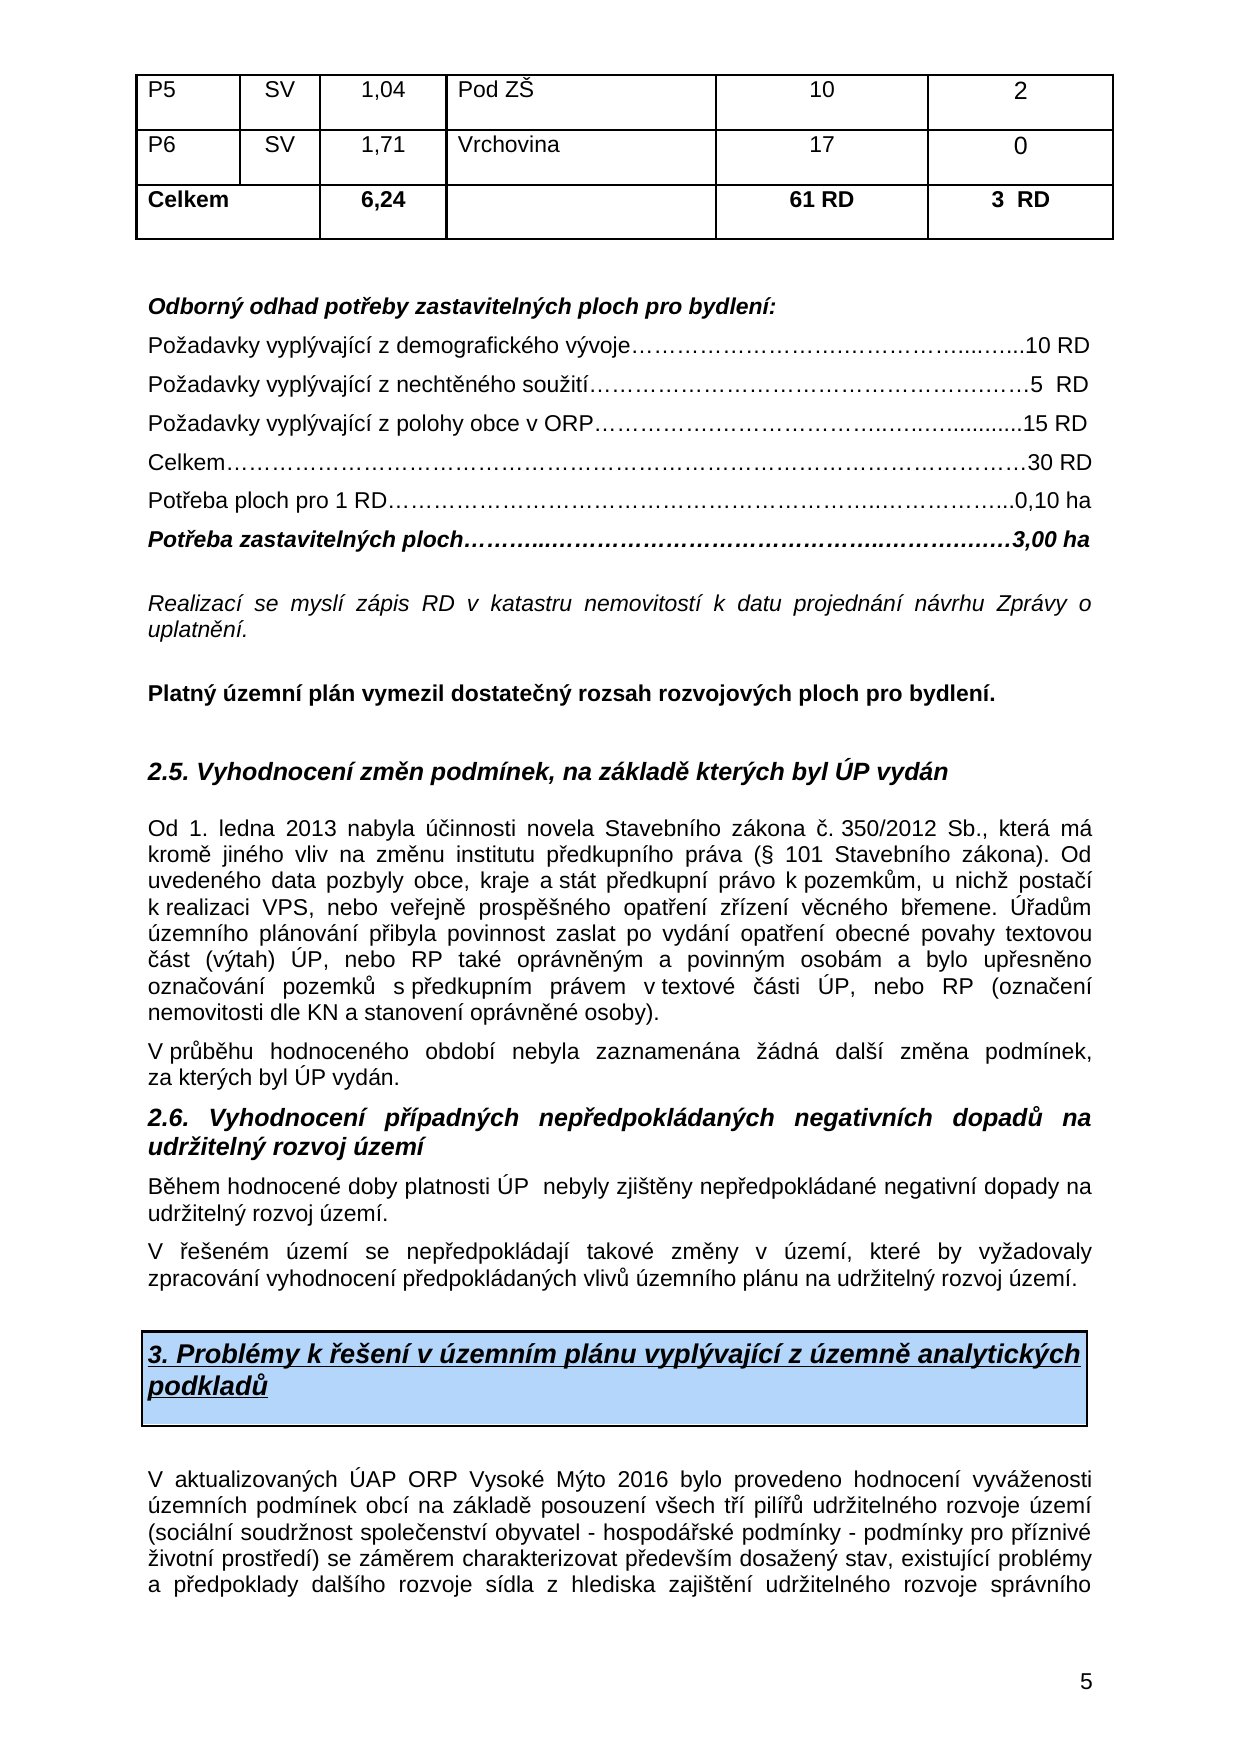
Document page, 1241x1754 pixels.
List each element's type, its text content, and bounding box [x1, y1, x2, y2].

table_header 3. Problémy k řešení v územním plánu vyplývající z územně analytických podkladů [143, 1333, 1086, 1424]
subtitle 2.5. Vyhodnocení změn podmínek, na základě kterých byl ÚP vydán [148, 757, 1092, 785]
table_cell P6 [138, 131, 239, 183]
table_cell Celkem [138, 186, 319, 238]
text Platný územní plán vymezil dostatečný rozsah rozvojových ploch pro bydlení. [148, 680, 1092, 707]
text V průběhu hodnoceného období nebyla zaznamenána žádná další změna podmínek, za kterých byl ÚP vydán. [148, 1038, 1092, 1091]
table_cell 0 [929, 131, 1112, 183]
text Od 1. ledna 2013 nabyla účinnosti novela Stavebního zákona č. 350/2012 Sb., která má kromě jiného vliv na změnu institutu předkupního práva (§ 101 Stavebního zákona). Od uvedeného data pozbyly obce, kraje a stát předkupní právo k pozemkům, u nichž postačí k realizaci VPS, nebo veřejně prospěšného opatření zřízení věcného břemene. Úřadům územního plánování přibyla povinnost zaslat po vydání opatření obecné povahy textovou část (výtah) ÚP, nebo RP také oprávněným a povinným osobám a bylo upřesněno označování pozemků s předkupním právem v textové části ÚP, nebo RP (označení nemovitosti dle KN a stanovení oprávněné osoby). [148, 814, 1092, 1025]
table_cell 6,24 [321, 186, 445, 238]
table_cell SV [241, 76, 319, 129]
table_cell 2 [929, 76, 1112, 129]
text V řešeném území se nepředpokládají takové změny v území, které by vyžadovaly zpracování vyhodnocení předpokládaných vlivů územního plánu na udržitelný rozvoj území. [148, 1238, 1092, 1291]
text Během hodnocené doby platnosti ÚP nebyly zjištěny nepředpokládané negativní dopady na udržitelný rozvoj území. [148, 1173, 1092, 1226]
table_cell 61 RD [717, 186, 927, 238]
text Odborný odhad potřeby zastavitelných ploch pro bydlení: [148, 293, 1092, 319]
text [148, 1466, 1092, 1598]
text Požadavky vyplývající z demografického vývoje……………………….……………....…...10 RD [148, 332, 1092, 358]
table_cell [448, 186, 715, 238]
text Požadavky vyplývající z polohy obce v ORP…………….…………………..…..…............15 RD [148, 409, 1092, 436]
table_cell 17 [717, 131, 927, 183]
text 2.6. Vyhodnocení případných nepředpokládaných negativních dopadů na udržitelný rozvoj území [148, 1103, 1092, 1161]
text Celkem……………………………………………………………………………………………30 RD [148, 448, 1092, 475]
table_cell 3 RD [929, 186, 1112, 238]
text Potřeba ploch pro 1 RD………………………………………………………..……………...0,10 ha [148, 487, 1092, 514]
table_cell 1,71 [321, 131, 445, 183]
table_cell Vrchovina [448, 131, 715, 183]
text Realizací se myslí zápis RD v katastru nemovitostí k datu projednání návrhu Zprávy o uplatnění. [148, 590, 1092, 643]
table_cell P5 [138, 76, 239, 129]
table_cell SV [241, 131, 319, 183]
table_cell 1,04 [321, 76, 445, 129]
text Požadavky vyplývající z nechtěného soužití…………………………………………….……5 RD [148, 371, 1092, 397]
table_cell 10 [717, 76, 927, 129]
table_cell Pod ZŠ [448, 76, 715, 129]
text Potřeba zastavitelných ploch………...……………………………………..……….….…3,00 ha [148, 526, 1092, 552]
